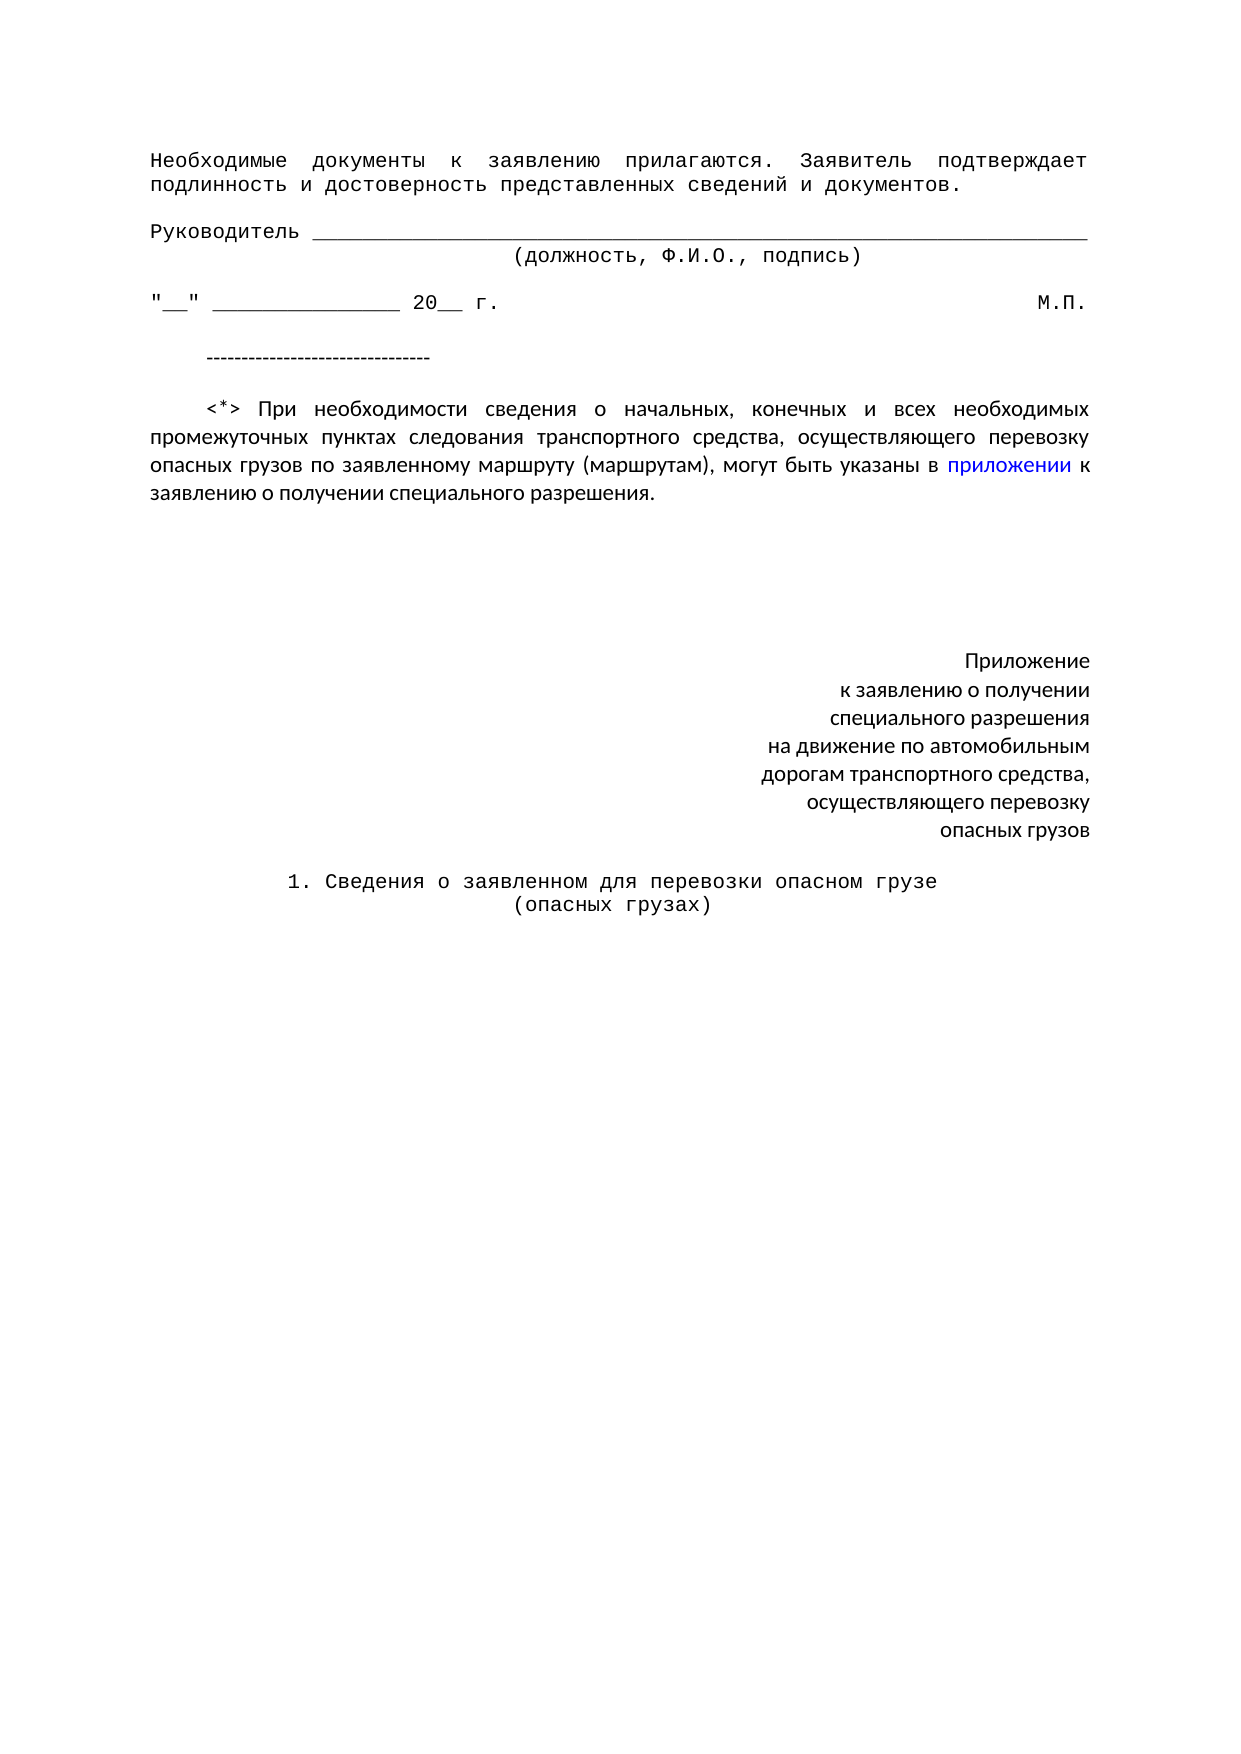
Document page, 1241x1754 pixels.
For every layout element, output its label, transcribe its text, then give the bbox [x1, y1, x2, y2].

text опасных грузов [150, 815, 1090, 843]
text к заявлению о получении [150, 675, 1090, 703]
text специального разрешения [150, 703, 1090, 731]
text Необходимые документы к заявлению прилагаются. Заявитель подтверждает [150, 150, 1090, 174]
text "__" _______________ 20__ г. М.П. [150, 292, 1090, 316]
text <*> При необходимости сведения о начальных, конечных и всех необходимых промежуточных пунктах следования транспортного средства, осуществляющего перевозку опасных грузов по заявленному маршруту (маршрутам), могут быть указаны в приложении к заявлению о получении специального разрешения. [150, 394, 1090, 507]
text Руководитель ______________________________________________________________ [150, 221, 1090, 244]
text осуществляющего перевозку [150, 787, 1090, 815]
text -------------------------------- [150, 343, 1090, 372]
text (опасных грузах) [150, 894, 1090, 918]
text (должность, Ф.И.О., подпись) [150, 244, 1090, 268]
text на движение по автомобильным [150, 731, 1090, 759]
text Приложение [150, 647, 1090, 675]
text подлинность и достоверность представленных сведений и документов. [150, 174, 1090, 197]
text дорогам транспортного средства, [150, 759, 1090, 787]
text 1. Сведения о заявленном для перевозки опасном грузе [150, 871, 1090, 894]
